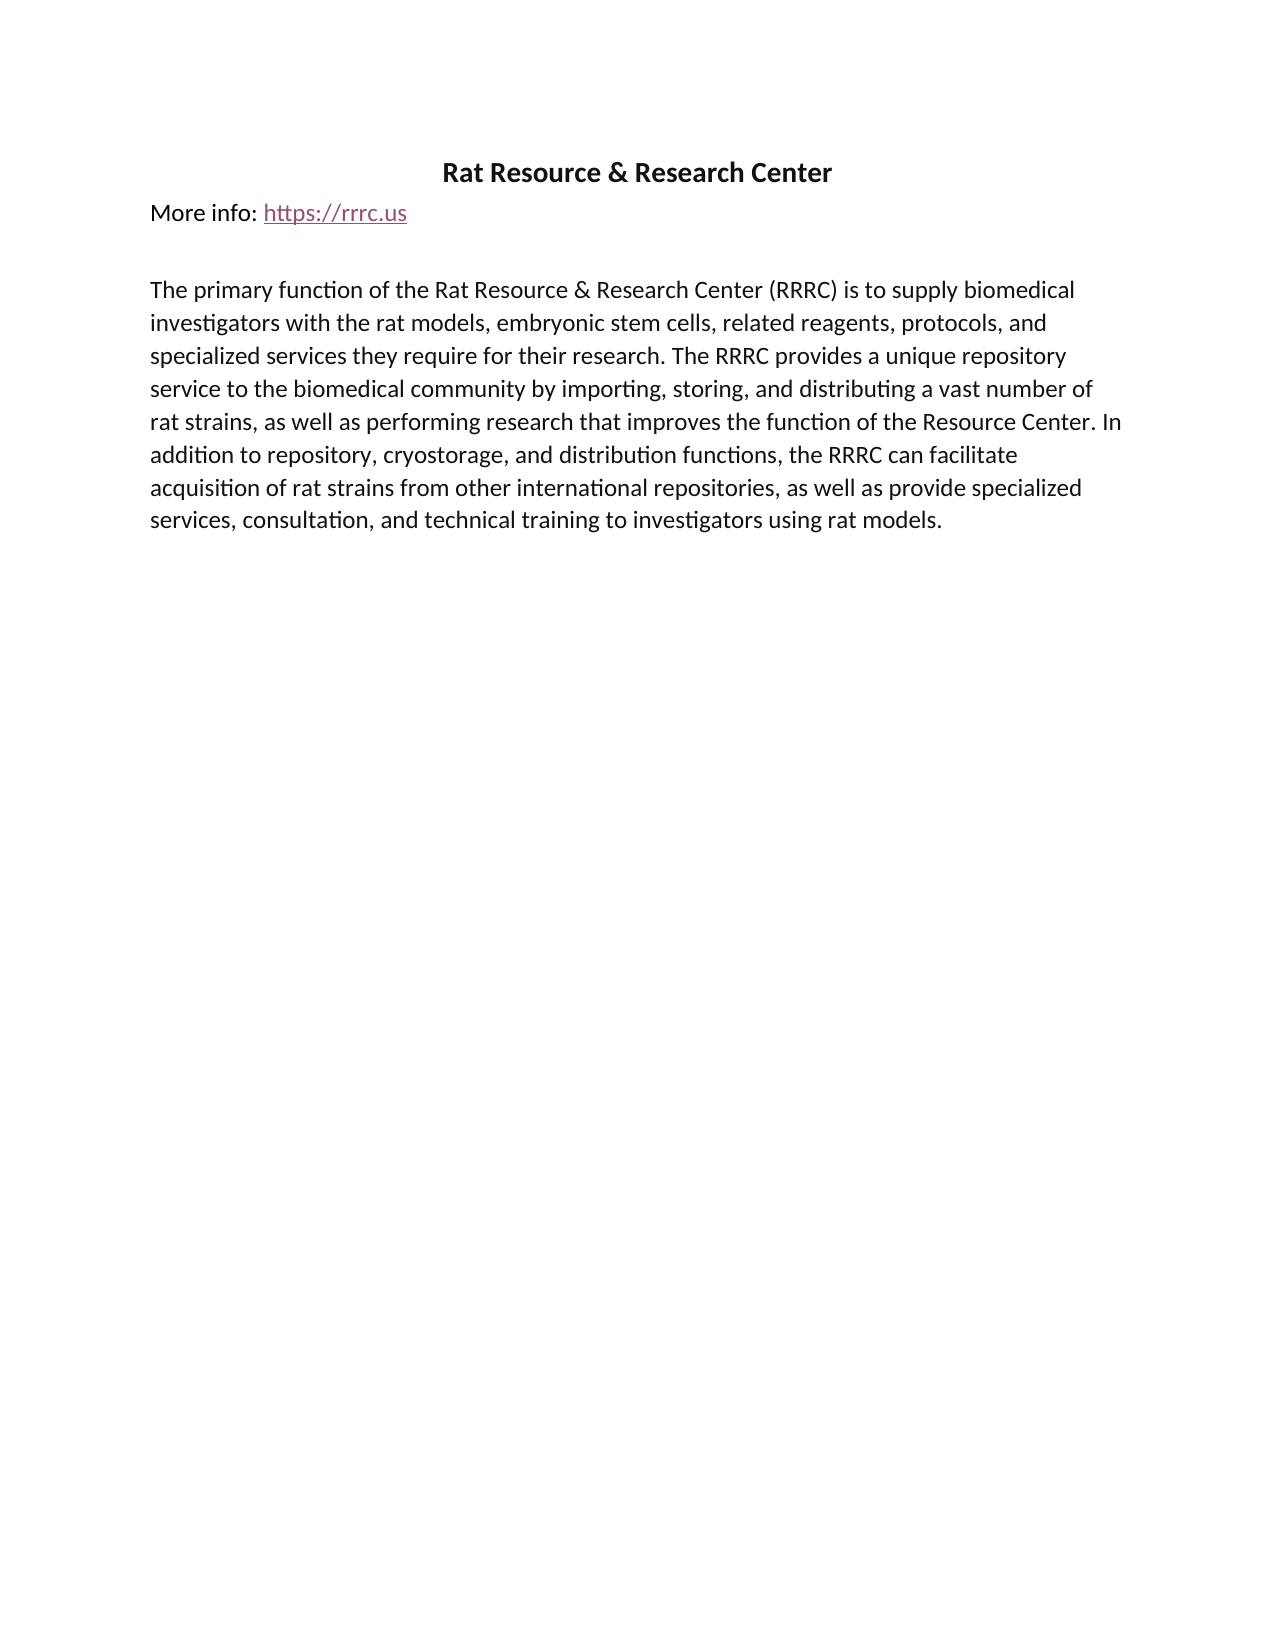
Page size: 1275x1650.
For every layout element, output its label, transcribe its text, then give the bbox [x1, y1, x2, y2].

subtitle The primary function of the Rat Resource & Research Center (RRRC) is to supply biomedical investigators with the rat models, embryonic stem cells, related reagents, protocols, and specialized services they require for their research. The RRRC provides a unique repository service to the biomedical community by importing, storing, and distributing a vast number of rat strains, as well as performing research that improves the function of the Resource Center. In addition to repository, cryostorage, and distribution functions, the RRRC can facilitate acquisition of rat strains from other international repositories, as well as provide specialized services, consultation, and technical training to investigators using rat models. [150, 274, 1125, 535]
subtitle Rat Resource & Research Center [150, 154, 1125, 190]
subtitle More info: https://rrrc.us [150, 197, 1125, 267]
